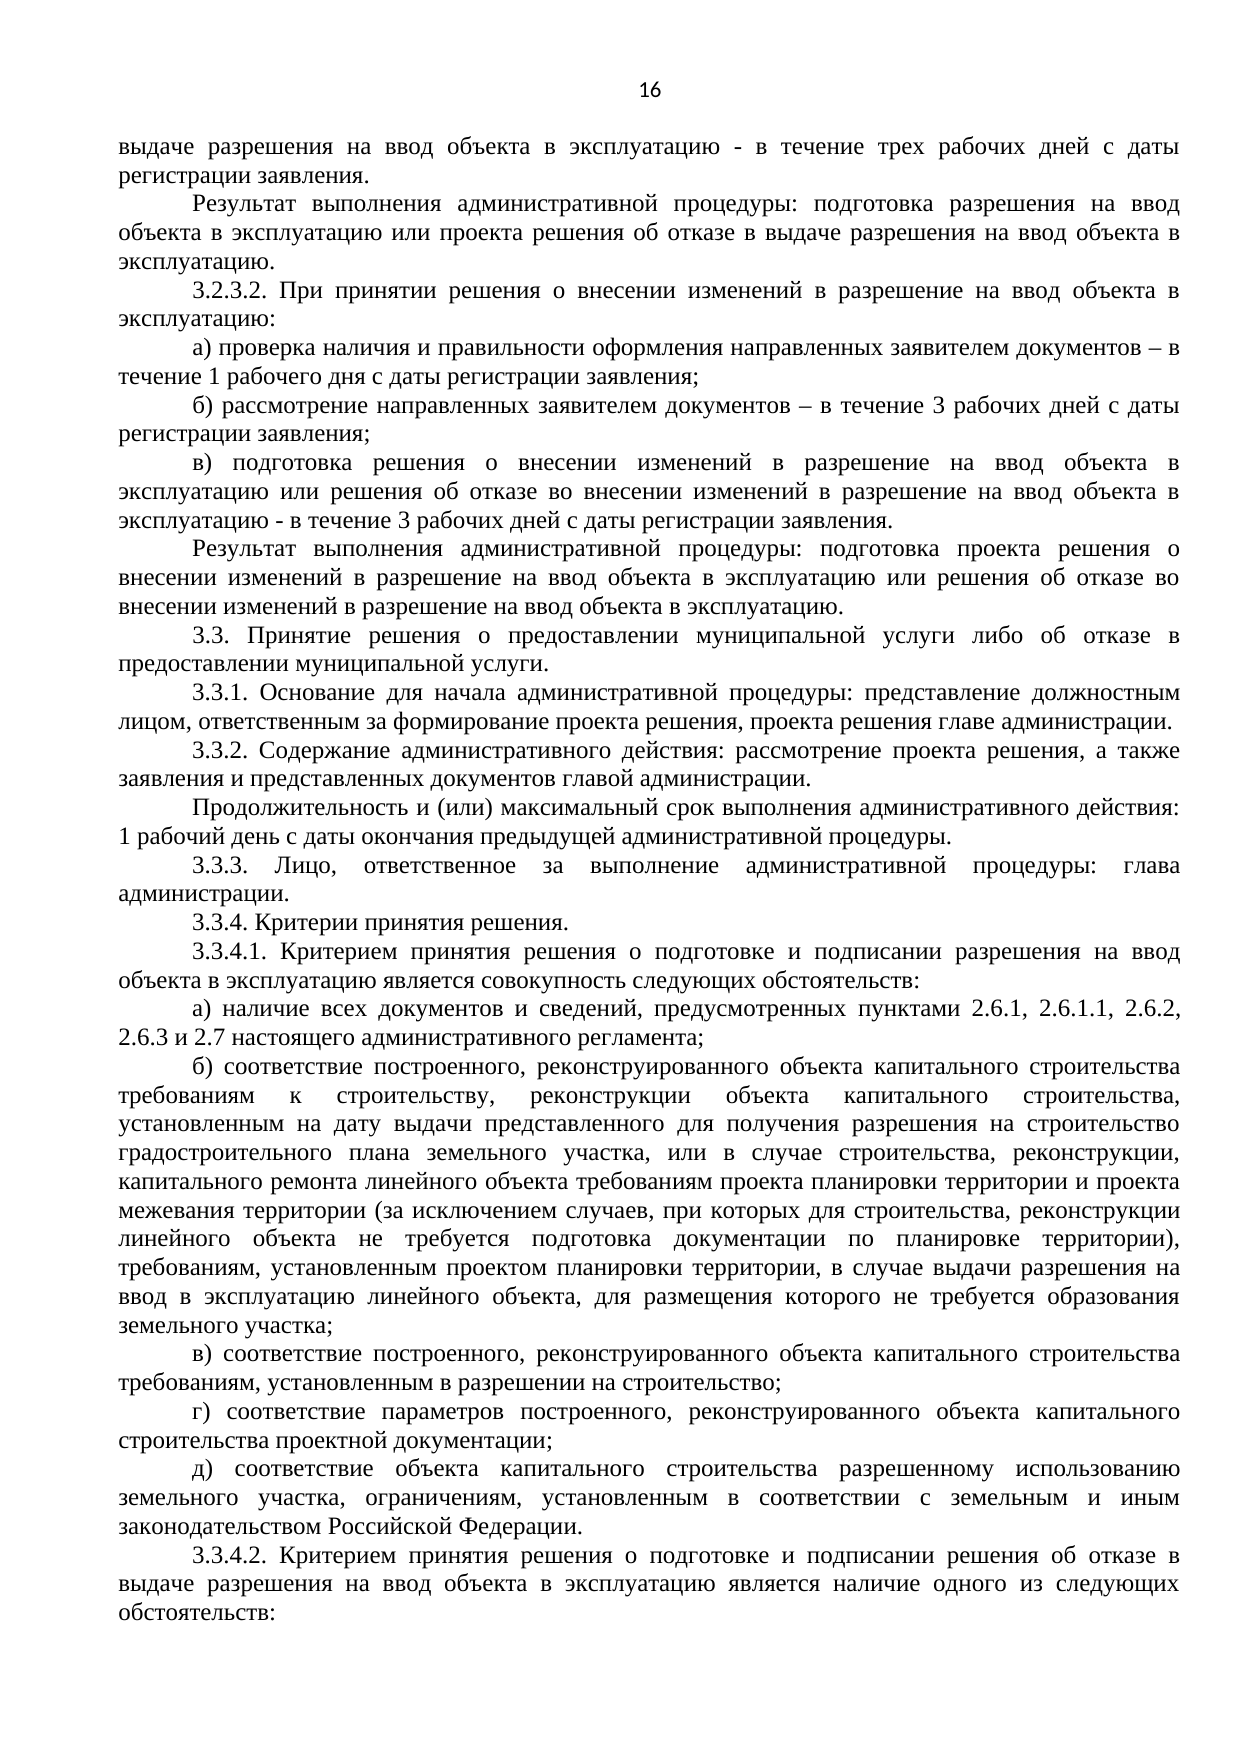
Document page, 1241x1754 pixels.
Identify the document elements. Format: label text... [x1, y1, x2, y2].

text 3.3.4. Критерии принятия решения. [118, 907, 1181, 936]
text 3.3.2. Содержание административного действия: рассмотрение проекта решения, а также заявления и представленных документов главой администрации. [118, 735, 1181, 792]
text 3.3.3. Лицо, ответственное за выполнение административной процедуры: глава администрации. [118, 850, 1181, 907]
text д) соответствие объекта капитального строительства разрешенному использованию земельного участка, ограничениям, установленным в соответствии с земельным и иным законодательством Российской Федерации. [118, 1453, 1181, 1540]
text а) проверка наличия и правильности оформления направленных заявителем документов – в течение 1 рабочего дня с даты регистрации заявления; [118, 332, 1181, 390]
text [118, 131, 1181, 188]
text 3.3. Принятие решения о предоставлении муниципальной услуги либо об отказе в предоставлении муниципальной услуги. [118, 620, 1181, 677]
text а) наличие всех документов и сведений, предусмотренных пунктами 2.6.1, 2.6.1.1, 2.6.2, 2.6.3 и 2.7 настоящего административного регламента; [118, 993, 1181, 1051]
text 3.3.4.2. Критерием принятия решения о подготовке и подписании решения об отказе в выдаче разрешения на ввод объекта в эксплуатацию является наличие одного из следующих обстоятельств: [118, 1540, 1181, 1626]
text 3.3.4.1. Критерием принятия решения о подготовке и подписании разрешения на ввод объекта в эксплуатацию является совокупность следующих обстоятельств: [118, 936, 1181, 993]
text в) соответствие построенного, реконструированного объекта капитального строительства требованиям, установленным в разрешении на строительство; [118, 1338, 1181, 1396]
text Результат выполнения административной процедуры: подготовка проекта решения о внесении изменений в разрешение на ввод объекта в эксплуатацию или решения об отказе во внесении изменений в разрешение на ввод объекта в эксплуатацию. [118, 533, 1181, 620]
text 3.2.3.2. При принятии решения о внесении изменений в разрешение на ввод объекта в эксплуатацию: [118, 275, 1181, 332]
text в) подготовка решения о внесении изменений в разрешение на ввод объекта в эксплуатацию или решения об отказе во внесении изменений в разрешение на ввод объекта в эксплуатацию - в течение 3 рабочих дней с даты регистрации заявления. [118, 447, 1181, 533]
text г) соответствие параметров построенного, реконструированного объекта капитального строительства проектной документации; [118, 1396, 1181, 1453]
text 3.3.1. Основание для начала административной процедуры: представление должностным лицом, ответственным за формирование проекта решения, проекта решения главе администрации. [118, 677, 1181, 735]
text б) рассмотрение направленных заявителем документов – в течение 3 рабочих дней с даты регистрации заявления; [118, 390, 1181, 447]
text Результат выполнения административной процедуры: подготовка разрешения на ввод объекта в эксплуатацию или проекта решения об отказе в выдаче разрешения на ввод объекта в эксплуатацию. [118, 188, 1181, 275]
text Продолжительность и (или) максимальный срок выполнения административного действия: 1 рабочий день с даты окончания предыдущей административной процедуры. [118, 792, 1181, 850]
text б) соответствие построенного, реконструированного объекта капитального строительства требованиям к строительству, реконструкции объекта капитального строительства, установленным на дату выдачи представленного для получения разрешения на строительство градостроительного плана земельного участка, или в случае строительства, реконструкции, капитального ремонта линейного объекта требованиям проекта планировки территории и проекта межевания территории (за исключением случаев, при которых для строительства, реконструкции линейного объекта не требуется подготовка документации по планировке территории), требованиям, установленным проектом планировки территории, в случае выдачи разрешения на ввод в эксплуатацию линейного объекта, для размещения которого не требуется образования земельного участка; [118, 1051, 1181, 1338]
